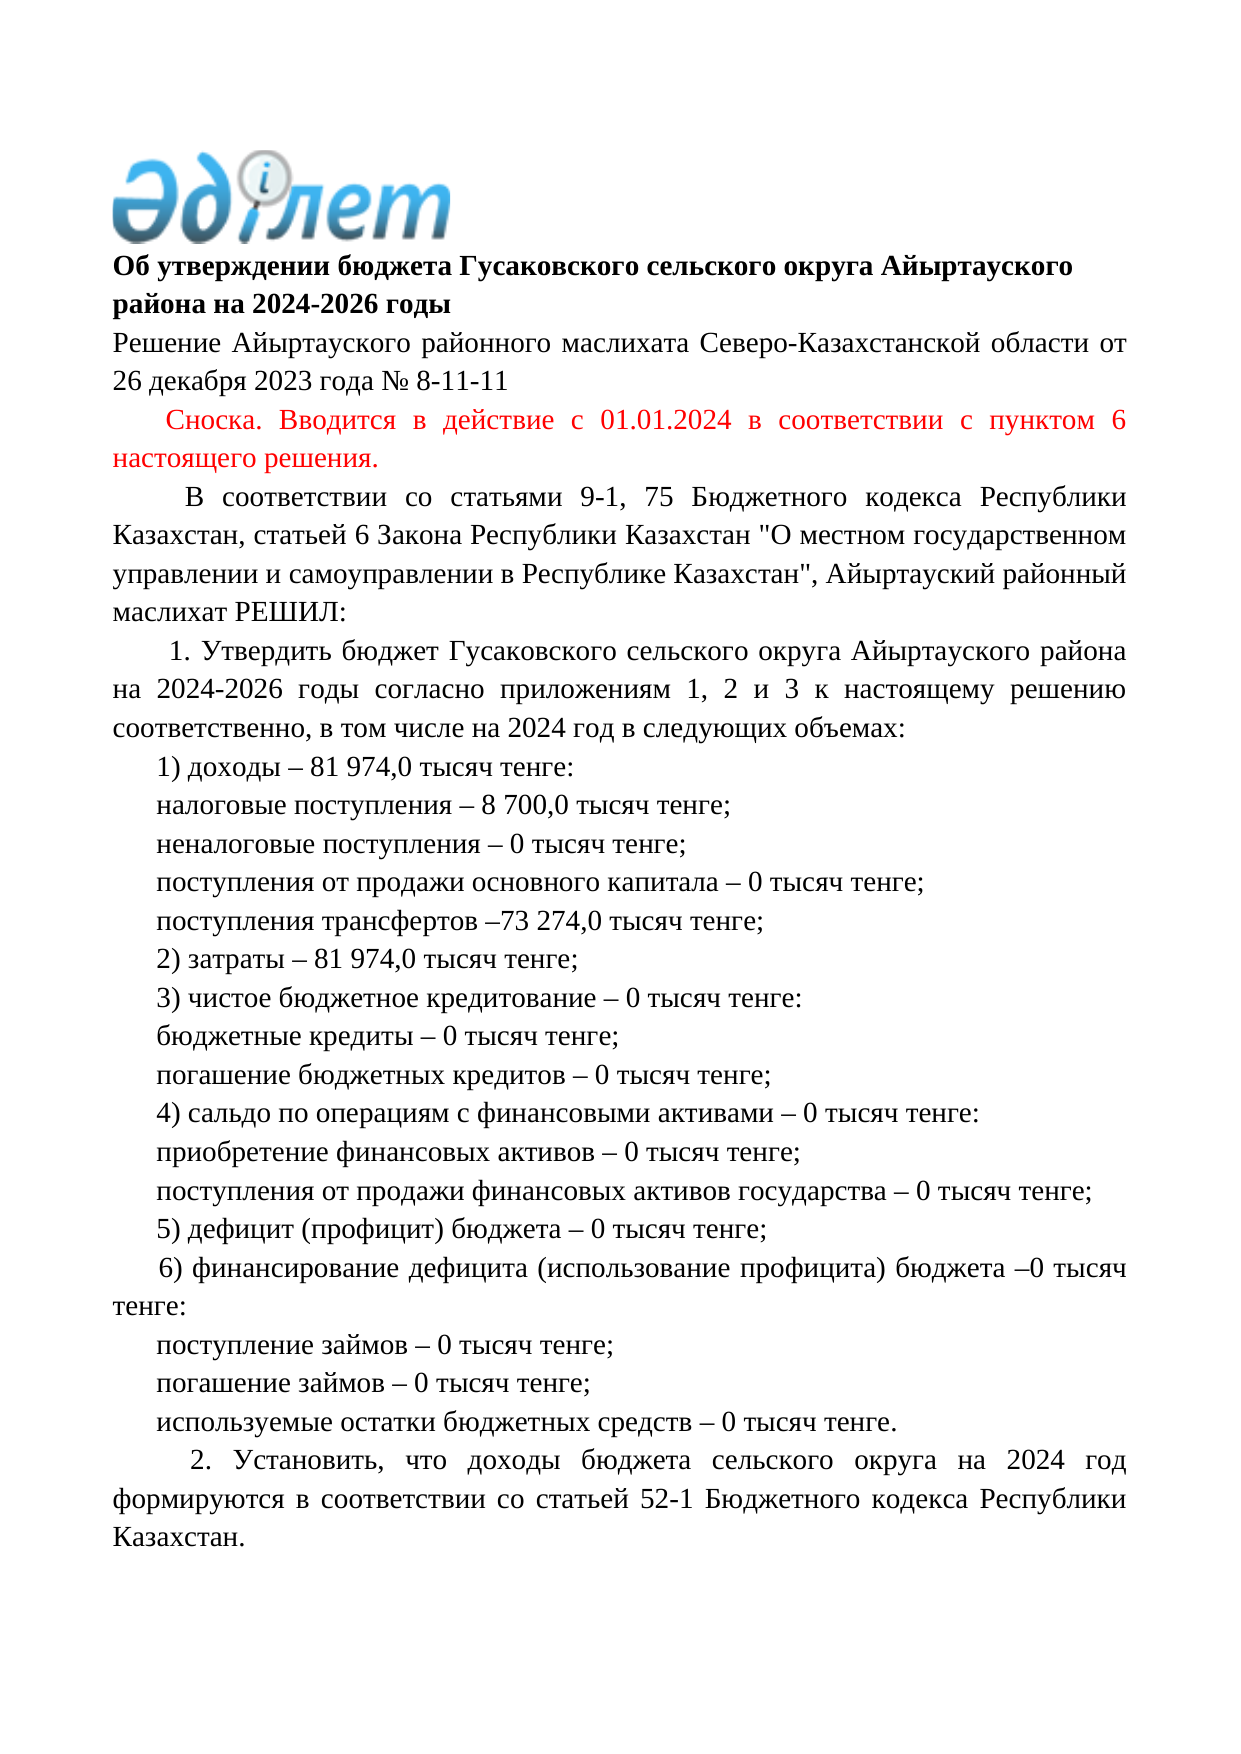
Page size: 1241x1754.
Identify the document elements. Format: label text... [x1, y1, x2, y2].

text В соответствии со статьями 9-1, 75 Бюджетного кодекса Республики Казахстан, статьей 6 Закона Республики Казахстан "О местном государственном управлении и самоуправлении в Республике Казахстан", Айыртауский районный маслихат РЕШИЛ: [112, 479, 1128, 628]
text 4) сальдо по операциям с финансовыми активами – 0 тысяч тенге: [112, 1096, 1128, 1129]
text 1) доходы – 81 974,0 тысяч тенге: [112, 749, 1128, 782]
text погашение бюджетных кредитов – 0 тысяч тенге; [112, 1057, 1128, 1091]
text погашение займов – 0 тысяч тенге; [112, 1365, 1128, 1399]
text поступления от продажи финансовых активов государства – 0 тысяч тенге; [112, 1173, 1128, 1206]
text неналоговые поступления – 0 тысяч тенге; [112, 826, 1128, 859]
text Сноска. Вводится в действие с 01.01.2024 в соответствии с пунктом 6 настоящего решения. [112, 402, 1128, 474]
text поступление займов – 0 тысяч тенге; [112, 1327, 1128, 1360]
text используемые остатки бюджетных средств – 0 тысяч тенге. [112, 1404, 1128, 1437]
text 1. Утвердить бюджет Гусаковского сельского округа Айыртауского района на 2024-2026 годы согласно приложениям 1, 2 и 3 к настоящему решению соответственно, в том числе на 2024 год в следующих объемах: [112, 633, 1128, 744]
text Решение Айыртауского районного маслихата Северо-Казахстанской области от 26 декабря 2023 года № 8-11-11 [112, 325, 1128, 397]
text поступления трансфертов –73 274,0 тысяч тенге; [112, 903, 1128, 936]
text 3) чистое бюджетное кредитование – 0 тысяч тенге: [112, 980, 1128, 1013]
text поступления от продажи основного капитала – 0 тысяч тенге; [112, 864, 1128, 898]
text 5) дефицит (профицит) бюджета – 0 тысяч тенге; [112, 1211, 1128, 1245]
text 2) затраты – 81 974,0 тысяч тенге; [112, 941, 1128, 975]
picture [112, 150, 451, 244]
text 6) финансирование дефицита (использование профицита) бюджета –0 тысяч тенге: [112, 1250, 1128, 1322]
text приобретение финансовых активов – 0 тысяч тенге; [112, 1134, 1128, 1168]
text налоговые поступления – 8 700,0 тысяч тенге; [112, 787, 1128, 821]
text 2. Установить, что доходы бюджета сельского округа на 2024 год формируются в соответствии со статьей 52-1 Бюджетного кодекса Республики Казахстан. [112, 1442, 1128, 1553]
text Об утверждении бюджета Гусаковского сельского округа Айыртауского района на 2024-2026 годы [112, 248, 1128, 320]
text бюджетные кредиты – 0 тысяч тенге; [112, 1018, 1128, 1052]
